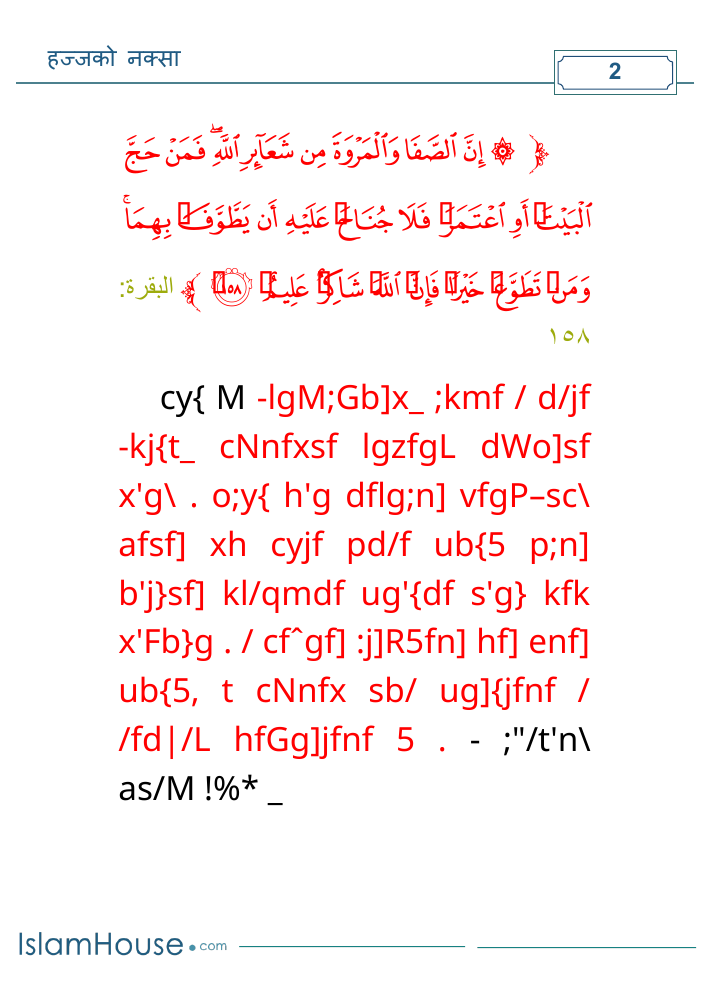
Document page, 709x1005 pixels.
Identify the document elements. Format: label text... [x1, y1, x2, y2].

picture [471, 929, 697, 962]
picture [12, 928, 466, 961]
text cy{ M -lgM;Gb]x_ ;kmf / d/jf -kj{t_ cNnfxsf lgzfgL dWo]sf x'g\ . o;y{ h'g dflg;n] vfgP–sc\afsf] xh cyjf pd/f ub{5 p;n] b'j}sf] kl/qmdf ug'{df s'g} kfk x'Fb}g . / cfˆgf] :j]R5fn] hf] enf] ub{5, t cNnfx sb/ ug]{jfnf / /fd|/L hfGg]jfnf 5 . - ;"/t'n\ as/M !%* _ [118, 373, 591, 811]
text ﭽ ﮄ ﮅ ﮆ ﮇ ﮈ ﮉ ﮊﮋ ﮌ ﮍ ﮎ ﮏ ﮐ ﮑ ﮒ ﮓ ﮔ ﮕ ﮖﮗ ﮘ ﮙ ﮚ ﮛ ﮜ ﮝ ﮞ ﮟ ﭼ البقرة: ١٥٨ [118, 118, 591, 354]
